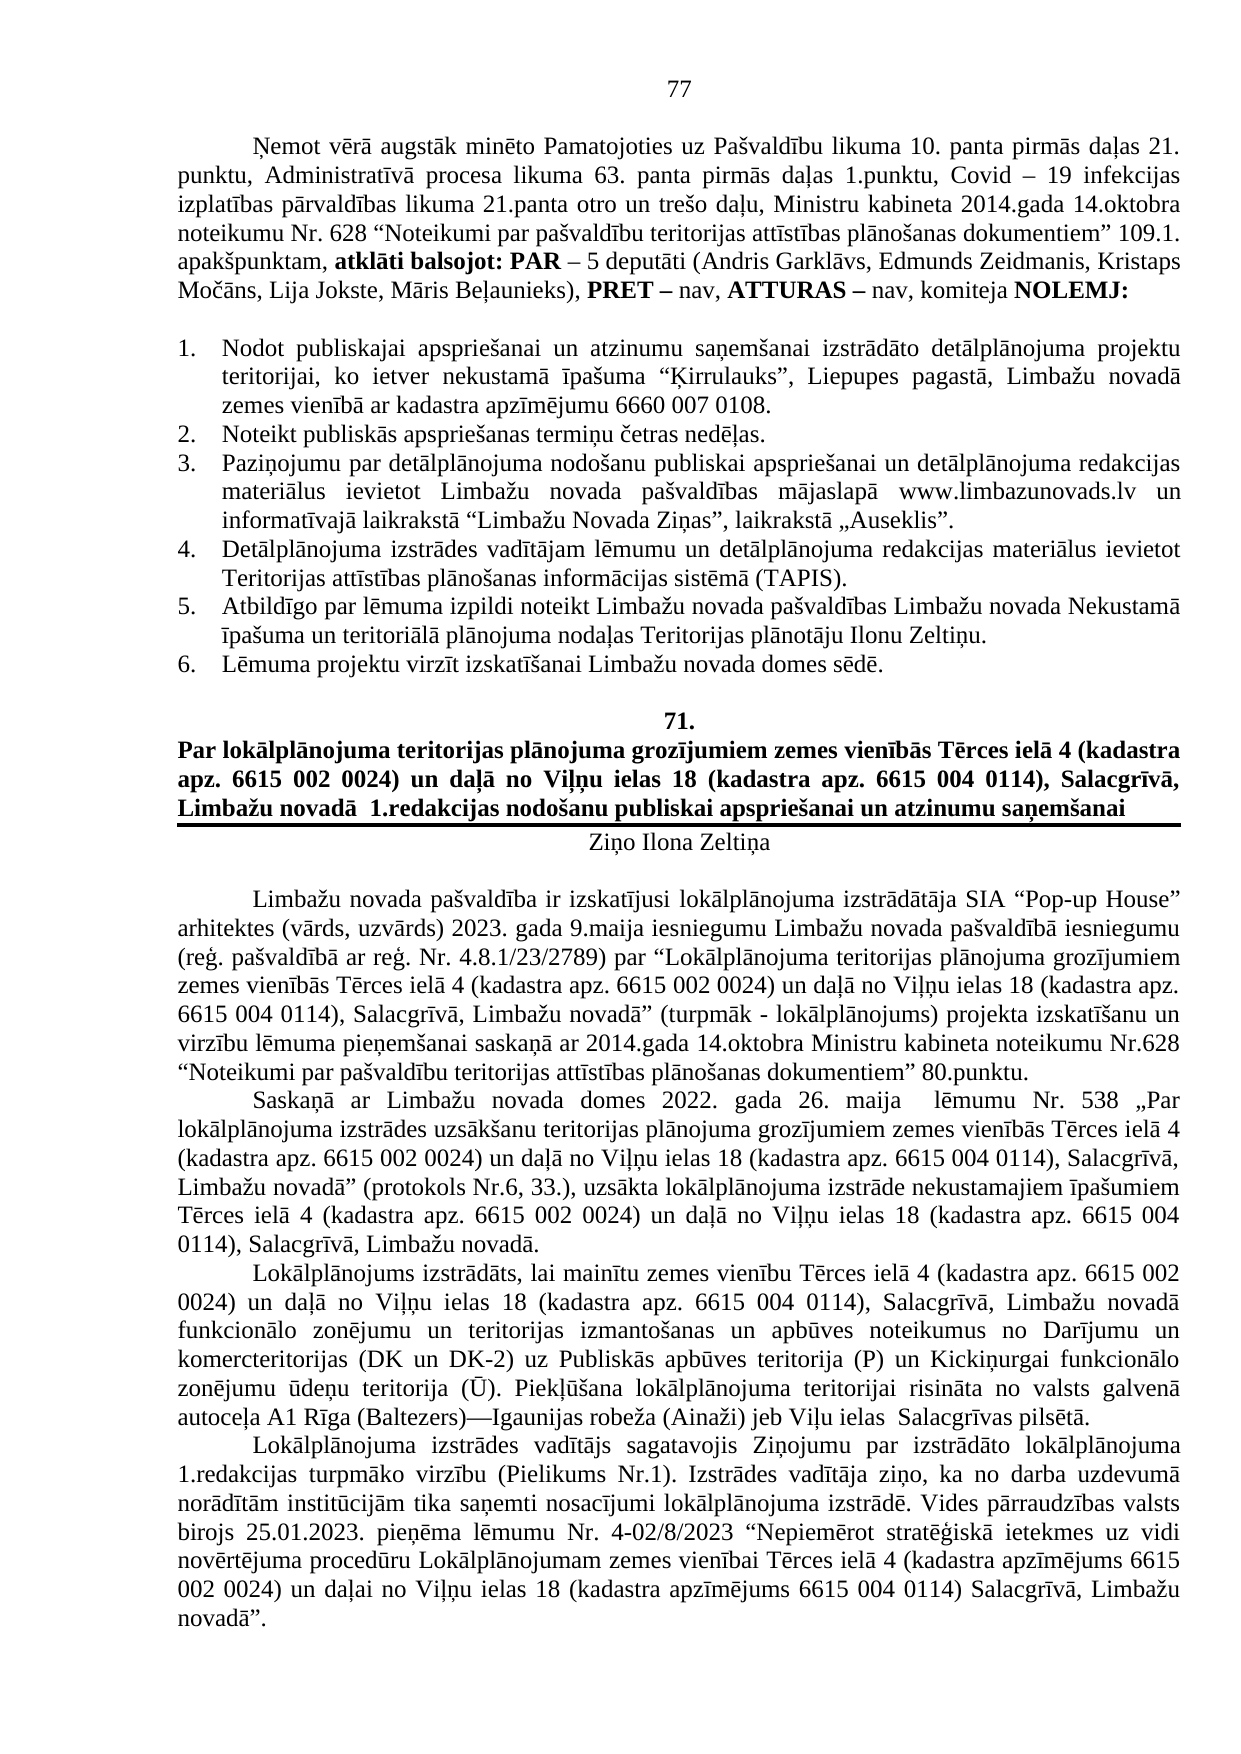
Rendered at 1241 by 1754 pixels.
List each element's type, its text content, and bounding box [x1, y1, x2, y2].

text Saskaņā ar Limbažu novada domes 2022. gada 26. maija lēmumu Nr. 538 „Par lokālplānojuma izstrādes uzsākšanu teritorijas plānojuma grozījumiem zemes vienībās Tērces ielā 4 (kadastra apz. 6615 002 0024) un daļā no Viļņu ielas 18 (kadastra apz. 6615 004 0114), Salacgrīvā, Limbažu novadā” (protokols Nr.6, 33.), uzsākta lokālplānojuma izstrāde nekustamajiem īpašumiem Tērces ielā 4 (kadastra apz. 6615 002 0024) un daļā no Viļņu ielas 18 (kadastra apz. 6615 004 0114), Salacgrīvā, Limbažu novadā. [177, 1085, 1181, 1258]
list Noteikt publiskās apspriešanas termiņu četras nedēļas. [177, 419, 1181, 448]
text 71. [177, 706, 1181, 735]
list Atbildīgo par lēmuma izpildi noteikt Limbažu novada pašvaldības Limbažu novada Nekustamā īpašuma un teritoriālā plānojuma nodaļas Teritorijas plānotāju Ilonu Zeltiņu. [177, 591, 1181, 649]
list Detālplānojuma izstrādes vadītājam lēmumu un detālplānojuma redakcijas materiālus ievietot Teritorijas attīstības plānošanas informācijas sistēmā (TAPIS). [177, 534, 1181, 591]
text Ziņo Ilona Zeltiņa [177, 827, 1181, 855]
text Limbažu novada pašvaldība ir izskatījusi lokālplānojuma izstrādātāja SIA “Pop-up House” arhitektes (vārds, uzvārds) 2023. gada 9.maija iesniegumu Limbažu novada pašvaldībā iesniegumu (reģ. pašvaldībā ar reģ. Nr. 4.8.1/23/2789) par “Lokālplānojuma teritorijas plānojuma grozījumiem zemes vienībās Tērces ielā 4 (kadastra apz. 6615 002 0024) un daļā no Viļņu ielas 18 (kadastra apz. 6615 004 0114), Salacgrīvā, Limbažu novadā” (turpmāk - lokālplānojums) projekta izskatīšanu un virzību lēmuma pieņemšanai saskaņā ar 2014.gada 14.oktobra Ministru kabineta noteikumu Nr.628 “Noteikumi par pašvaldību teritorijas attīstības plānošanas dokumentiem” 80.punktu. [177, 884, 1181, 1085]
text Par lokālplānojuma teritorijas plānojuma grozījumiem zemes vienībās Tērces ielā 4 (kadastra apz. 6615 002 0024) un daļā no Viļņu ielas 18 (kadastra apz. 6615 004 0114), Salacgrīvā, Limbažu novadā 1.redakcijas nodošanu publiskai apspriešanai un atzinumu saņemšanai [177, 735, 1181, 823]
text Lokālplānojuma izstrādes vadītājs sagatavojis Ziņojumu par izstrādāto lokālplānojuma 1.redakcijas turpmāko virzību (Pielikums Nr.1). Izstrādes vadītāja ziņo, ka no darba uzdevumā norādītām institūcijām tika saņemti nosacījumi lokālplānojuma izstrādē. Vides pārraudzības valsts birojs 25.01.2023. pieņēma lēmumu Nr. 4-02/8/2023 “Nepiemērot stratēģiskā ietekmes uz vidi novērtējuma procedūru Lokālplānojumam zemes vienībai Tērces ielā 4 (kadastra apzīmējums 6615 002 0024) un daļai no Viļņu ielas 18 (kadastra apzīmējums 6615 004 0114) Salacgrīvā, Limbažu novadā”. [177, 1430, 1181, 1632]
text Lokālplānojums izstrādāts, lai mainītu zemes vienību Tērces ielā 4 (kadastra apz. 6615 002 0024) un daļā no Viļņu ielas 18 (kadastra apz. 6615 004 0114), Salacgrīvā, Limbažu novadā funkcionālo zonējumu un teritorijas izmantošanas un apbūves noteikumus no Darījumu un komercteritorijas (DK un DK-2) uz Publiskās apbūves teritorija (P) un Kickiņurgai funkcionālo zonējumu ūdeņu teritorija (Ū). Piekļūšana lokālplānojuma teritorijai risināta no valsts galvenā autoceļa A1 Rīga (Baltezers)—Igaunijas robeža (Ainaži) jeb Viļu ielas Salacgrīvas pilsētā. [177, 1258, 1181, 1430]
list Nodot publiskajai apspriešanai un atzinumu saņemšanai izstrādāto detālplānojuma projektu teritorijai, ko ietver nekustamā īpašuma “Ķirrulauks”, Liepupes pagastā, Limbažu novadā zemes vienībā ar kadastra apzīmējumu 6660 007 0108. [177, 333, 1181, 419]
text Ņemot vērā augstāk minēto Pamatojoties uz Pašvaldību likuma 10. panta pirmās daļas 21. punktu, Administratīvā procesa likuma 63. panta pirmās daļas 1.punktu, Covid – 19 infekcijas izplatības pārvaldības likuma 21.panta otro un trešo daļu, Ministru kabineta 2014.gada 14.oktobra noteikumu Nr. 628 “Noteikumi par pašvaldību teritorijas attīstības plānošanas dokumentiem” 109.1. apakšpunktam, atklāti balsojot: PAR – 5 deputāti (Andris Garklāvs, Edmunds Zeidmanis, Kristaps Močāns, Lija Jokste, Māris Beļaunieks), PRET – nav, ATTURAS – nav, komiteja NOLEMJ: [177, 131, 1181, 304]
list Lēmuma projektu virzīt izskatīšanai Limbažu novada domes sēdē. [177, 649, 1181, 678]
list Paziņojumu par detālplānojuma nodošanu publiskai apspriešanai un detālplānojuma redakcijas materiālus ievietot Limbažu novada pašvaldības mājaslapā www.limbazunovads.lv un informatīvajā laikrakstā “Limbažu Novada Ziņas”, laikrakstā „Auseklis”. [177, 448, 1181, 534]
